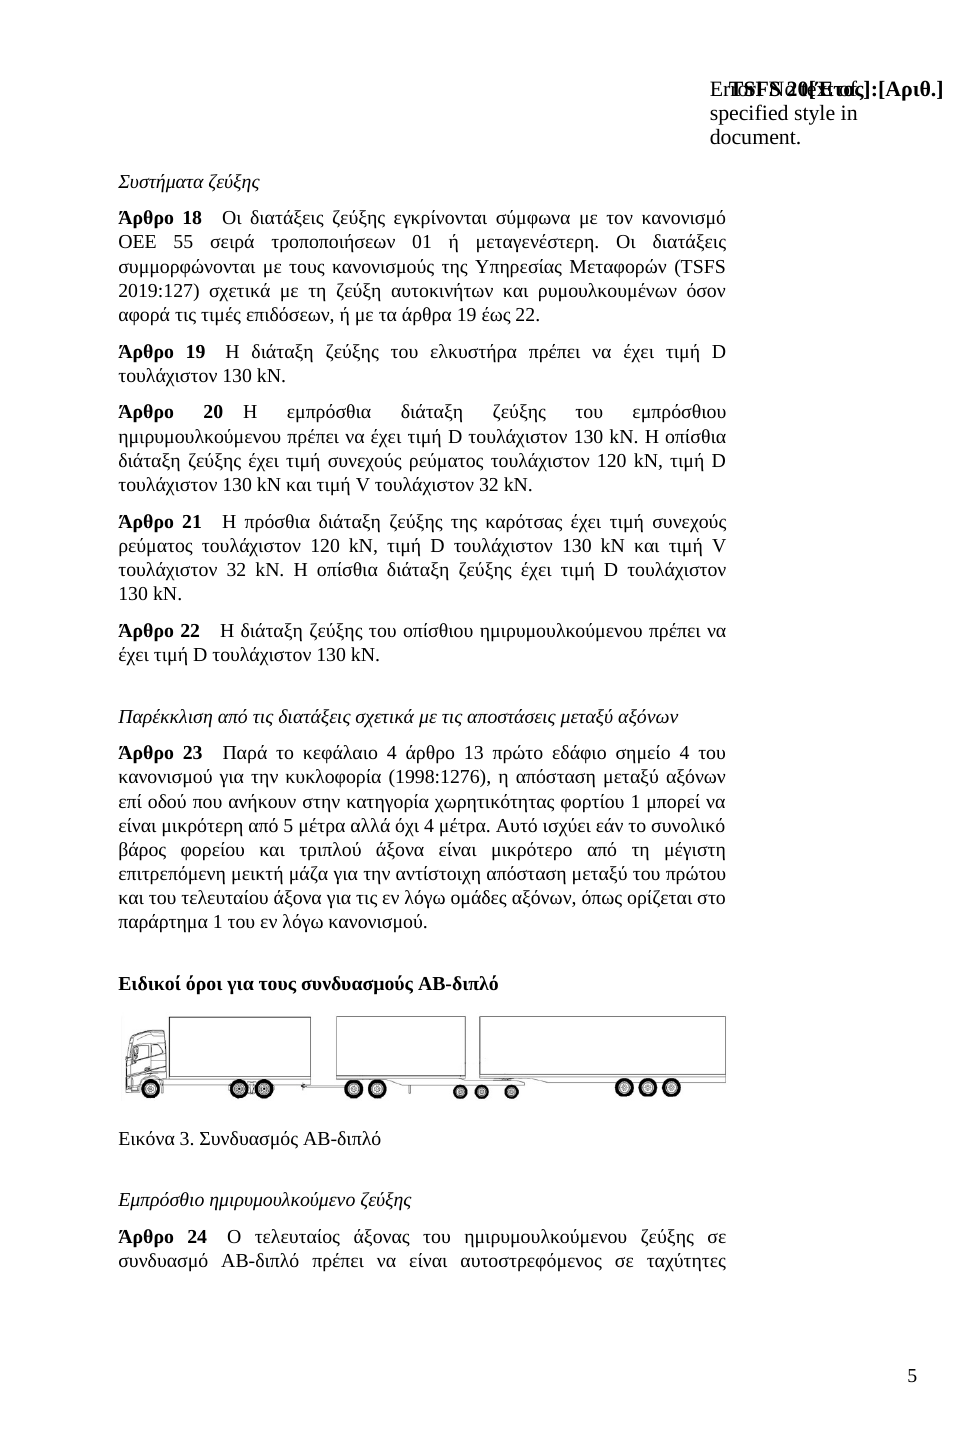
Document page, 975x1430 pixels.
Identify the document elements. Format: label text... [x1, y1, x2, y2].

text Άρθρο 22 Η διάταξη ζεύξης του οπίσθιου ημιρυμουλκούμενου πρέπει να έχει τιμή D τουλάχιστον 130 kN. [118, 618, 727, 666]
text Άρθρο 21 Η πρόσθια διάταξη ζεύξης της καρότσας έχει τιμή συνεχούς ρεύματος τουλάχιστον 120 kN, τιμή D τουλάχιστον 130 kN και τιμή V τουλάχιστον 32 kN. Η οπίσθια διάταξη ζεύξης έχει τιμή D τουλάχιστον 130 kN. [118, 509, 727, 606]
subtitle Ειδικοί όροι για τους συνδυασμούς AB-διπλό [118, 971, 727, 996]
text Άρθρο 23 Παρά το κεφάλαιο 4 άρθρο 13 πρώτο εδάφιο σημείο 4 του κανονισμού για την κυκλοφορία (1998:1276), η απόσταση μεταξύ αξόνων επί οδού που ανήκουν στην κατηγορία χωρητικότητας φορτίου 1 μπορεί να είναι μικρότερη από 5 μέτρα αλλά όχι 4 μέτρα. Αυτό ισχύει εάν το συνολικό βάρος φορείου και τριπλού άξονα είναι μικρότερο από τη μέγιστη επιτρεπόμενη μεικτή μάζα για την αντίστοιχη απόσταση μεταξύ του πρώτου και του τελευταίου άξονα για τις εν λόγω ομάδες αξόνων, όπως ορίζεται στο παράρτημα 1 του εν λόγω κανονισμού. [118, 741, 727, 934]
text Άρθρο 19 Η διάταξη ζεύξης του ελκυστήρα πρέπει να έχει τιμή D τουλάχιστον 130 kN. [118, 339, 727, 387]
picture [121, 1012, 730, 1101]
text Άρθρο 18 Οι διατάξεις ζεύξης εγκρίνονται σύμφωνα με τον κανονισμό ΟΕΕ 55 σειρά τροποποιήσεων 01 ή μεταγενέστερη. Οι διατάξεις συμμορφώνονται με τους κανονισμούς της Υπηρεσίας Μεταφορών (TSFS 2019:127) σχετικά με τη ζεύξη αυτοκινήτων και ρυμουλκουμένων όσον αφορά τις τιμές επιδόσεων, ή με τα άρθρα 19 έως 22. [118, 206, 727, 326]
subtitle Παρέκκλιση από τις διατάξεις σχετικά με τις αποστάσεις μεταξύ αξόνων [118, 704, 727, 728]
text Άρθρο 20 Η εμπρόσθια διάταξη ζεύξης του εμπρόσθιου ημιρυμουλκούμενου πρέπει να έχει τιμή D τουλάχιστον 130 kN. Η οπίσθια διάταξη ζεύξης έχει τιμή συνεχούς ρεύματος τουλάχιστον 120 kN, τιμή D τουλάχιστον 130 kN και τιμή V τουλάχιστον 32 kN. [118, 400, 727, 496]
subtitle Συστήματα ζεύξης [118, 169, 727, 193]
subtitle Εμπρόσθιο ημιρυμουλκούμενο ζεύξης [118, 1187, 727, 1212]
